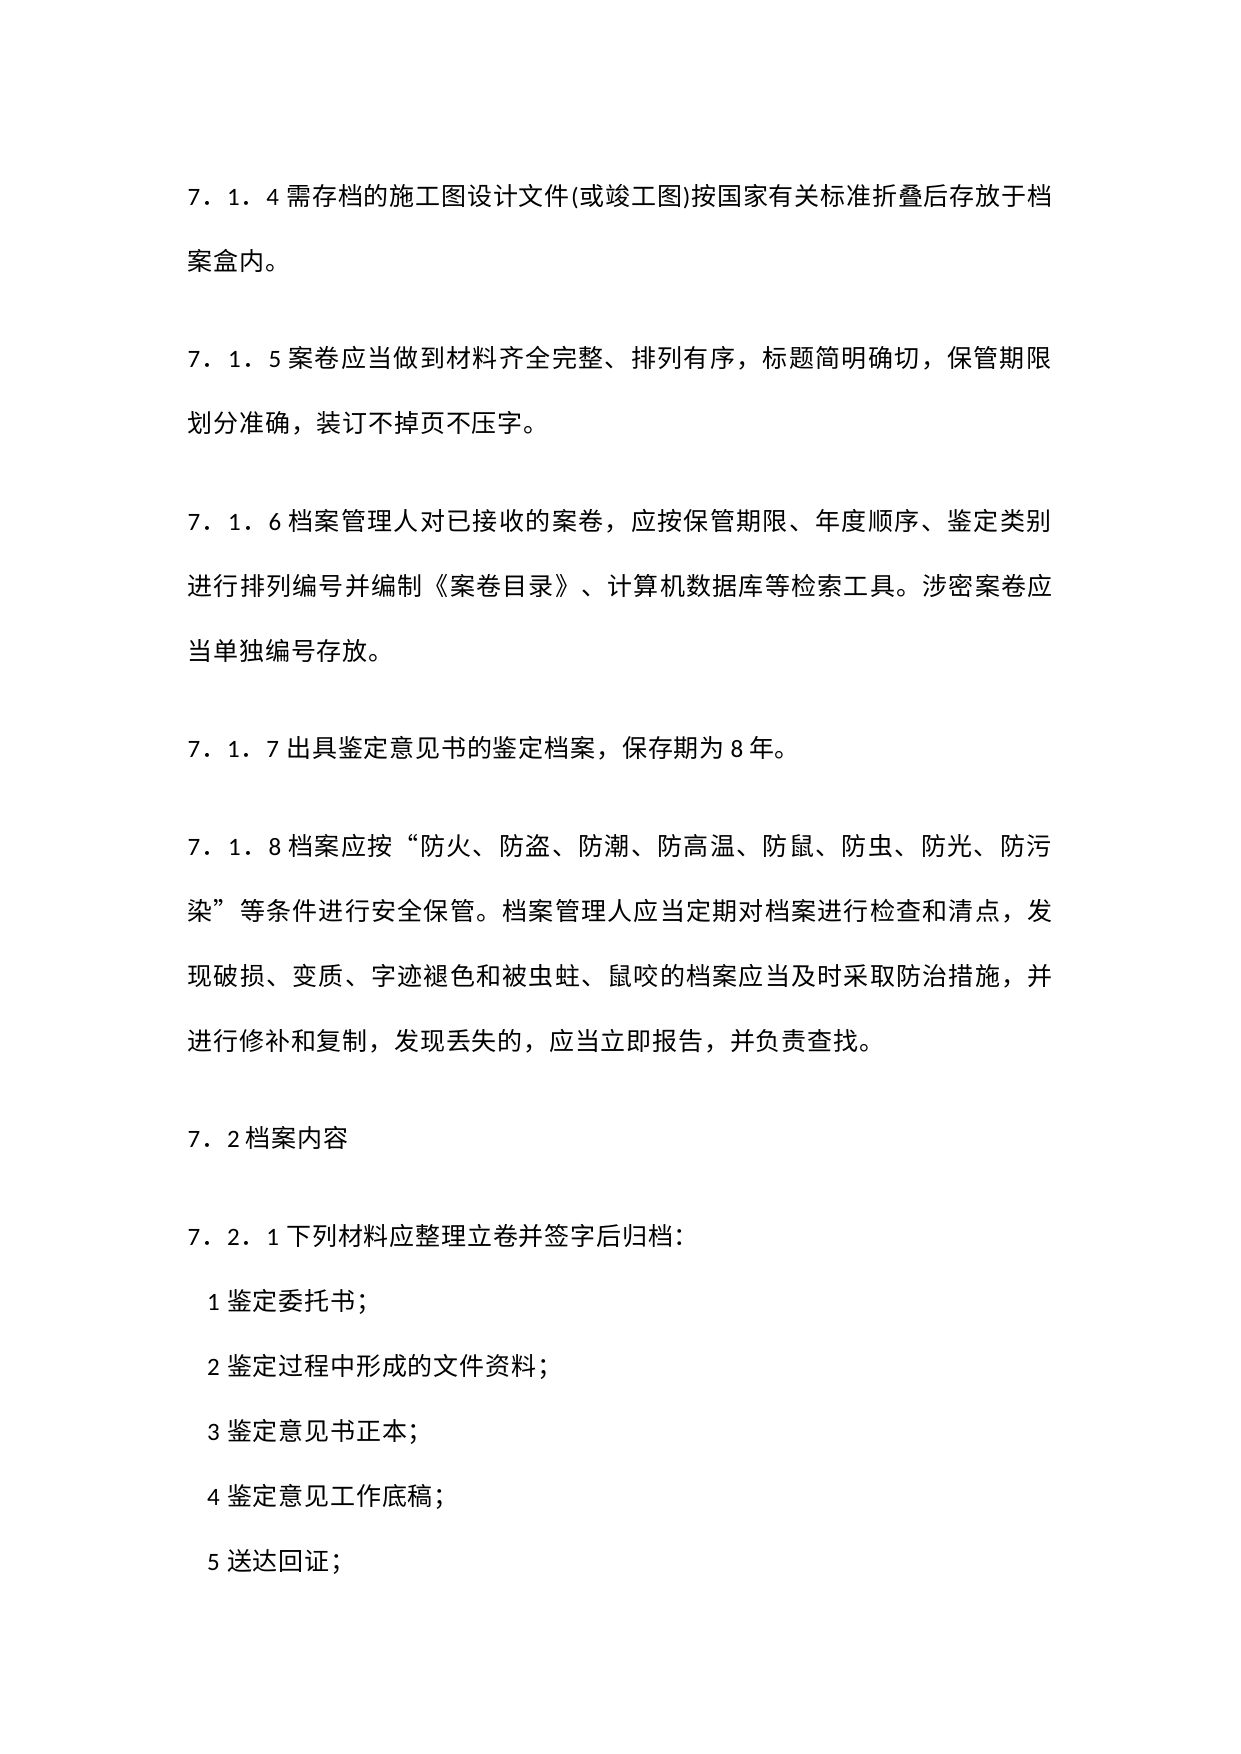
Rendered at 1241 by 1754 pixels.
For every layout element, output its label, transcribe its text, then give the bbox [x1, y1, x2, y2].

text 7．1．8 档案应按“防火、防盗、防潮、防高温、防鼠、防虫、防光、防污染”等条件进行安全保管。档案管理人应当定期对档案进行检查和清点，发现破损、变质、字迹褪色和被虫蛀、鼠咬的档案应当及时采取防治措施，并进行修补和复制，发现丢失的，应当立即报告，并负责查找。 [187, 812, 1053, 1072]
text 5 送达回证； [187, 1527, 1053, 1592]
text 7．2档案内容 [187, 1104, 1053, 1169]
text 4 鉴定意见工作底稿； [187, 1462, 1053, 1527]
text 1 鉴定委托书； [187, 1267, 1053, 1332]
text 7．1．7 出具鉴定意见书的鉴定档案，保存期为8年。 [187, 714, 1053, 779]
text 7．1．6 档案管理人对已接收的案卷，应按保管期限、年度顺序、鉴定类别进行排列编号并编制《案卷目录》、计算机数据库等检索工具。涉密案卷应当单独编号存放。 [187, 487, 1053, 682]
text 3 鉴定意见书正本； [187, 1397, 1053, 1462]
text 7．2．1 下列材料应整理立卷并签字后归档： [187, 1202, 1053, 1267]
text 2 鉴定过程中形成的文件资料； [187, 1332, 1053, 1397]
text 7．1．5 案卷应当做到材料齐全完整、排列有序，标题简明确切，保管期限划分准确，装订不掉页不压字。 [187, 324, 1053, 454]
text 7．1．4 需存档的施工图设计文件(或竣工图)按国家有关标准折叠后存放于档案盒内。 [187, 162, 1053, 292]
